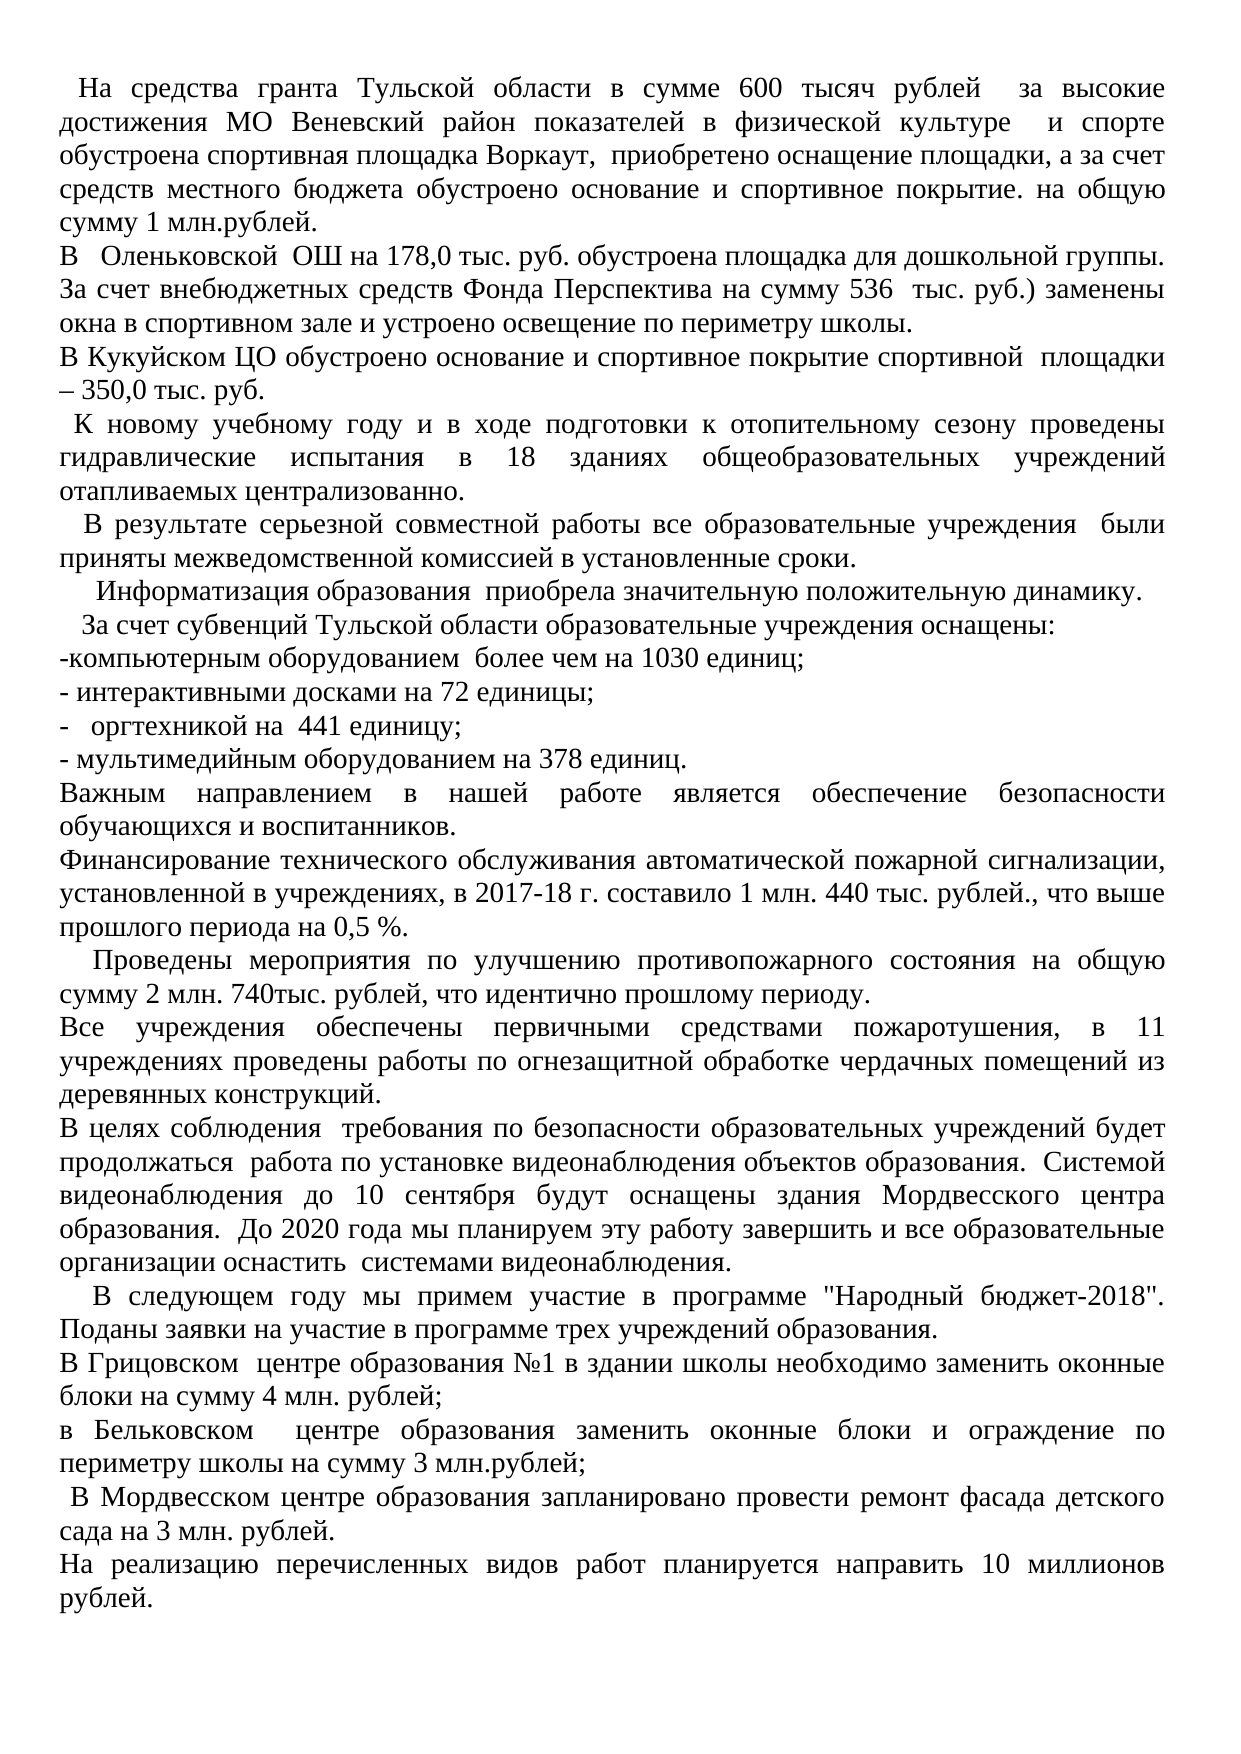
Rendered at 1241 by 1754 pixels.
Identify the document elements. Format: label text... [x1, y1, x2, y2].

text На средства гранта Тульской области в сумме 600 тысяч рублей за высокие достижения МО Веневский район показателей в физической культуре и спорте обустроена спортивная площадка Воркаут, приобретено оснащение площадки, а за счет средств местного бюджета обустроено основание и спортивное покрытие. на общую сумму 1 млн.рублей. [59, 70, 1166, 238]
subtitle В Грицовском центре образования №1 в здании школы необходимо заменить оконные блоки на сумму 4 млн. рублей; [59, 1345, 1166, 1412]
text Проведены мероприятия по улучшению противопожарного состояния на общую сумму 2 млн. 740тыс. рублей, что идентично прошлому периоду. [59, 942, 1166, 1009]
text Финансирование технического обслуживания автоматической пожарной сигнализации, установленной в учреждениях, в 2017-18 г. составило 1 млн. 440 тыс. рублей., что выше прошлого периода на 0,5 %. [59, 842, 1166, 942]
text В Оленьковской ОШ на 178,0 тыс. руб. обустроена площадка для дошкольной группы. За счет внебюджетных средств Фонда Перспектива на сумму 536 тыс. руб.) заменены окна в спортивном зале и устроено освещение по периметру школы. [59, 238, 1166, 339]
subtitle В целях соблюдения требования по безопасности образовательных учреждений будет продолжаться работа по установке видеонаблюдения объектов образования. Системой видеонаблюдения до 10 сентября будут оснащены здания Мордвесского центра образования. До 2020 года мы планируем эту работу завершить и все образовательные организации оснастить системами видеонаблюдения. [59, 1110, 1166, 1278]
text - мультимедийным оборудованием на 378 единиц. [59, 741, 1166, 775]
text К новому учебному году и в ходе подготовки к отопительному сезону проведены гидравлические испытания в 18 зданиях общеобразовательных учреждений отапливаемых централизованно. [59, 406, 1166, 506]
subtitle в Бельковском центре образования заменить оконные блоки и ограждение по периметру школы на сумму 3 млн.рублей; [59, 1412, 1166, 1479]
text Информатизация образования приобрела значительную положительную динамику. [59, 573, 1166, 607]
subtitle В следующем году мы примем участие в программе "Народный бюджет-2018". Поданы заявки на участие в программе трех учреждений образования. [59, 1278, 1166, 1345]
text В Кукуйском ЦО обустроено основание и спортивное покрытие спортивной площадки – 350,0 тыс. руб. [59, 339, 1166, 406]
subtitle Важным направлением в нашей работе является обеспечение безопасности обучающихся и воспитанников. [59, 775, 1166, 842]
text - интерактивными досками на 72 единицы; [59, 674, 1166, 708]
text За счет субвенций Тульской области образовательные учреждения оснащены: [59, 607, 1166, 641]
text - оргтехникой на 441 единицу; [59, 708, 1166, 741]
text -компьютерным оборудованием более чем на 1030 единиц; [59, 641, 1166, 674]
subtitle На реализацию перечисленных видов работ планируется направить 10 миллионов рублей. [59, 1546, 1166, 1613]
subtitle В Мордвесском центре образования запланировано провести ремонт фасада детского сада на 3 млн. рублей. [59, 1479, 1166, 1546]
text В результате серьезной совместной работы все образовательные учреждения были приняты межведомственной комиссией в установленные сроки. [59, 506, 1166, 573]
text Все учреждения обеспечены первичными средствами пожаротушения, в 11 учреждениях проведены работы по огнезащитной обработке чердачных помещений из деревянных конструкций. [59, 1009, 1166, 1110]
